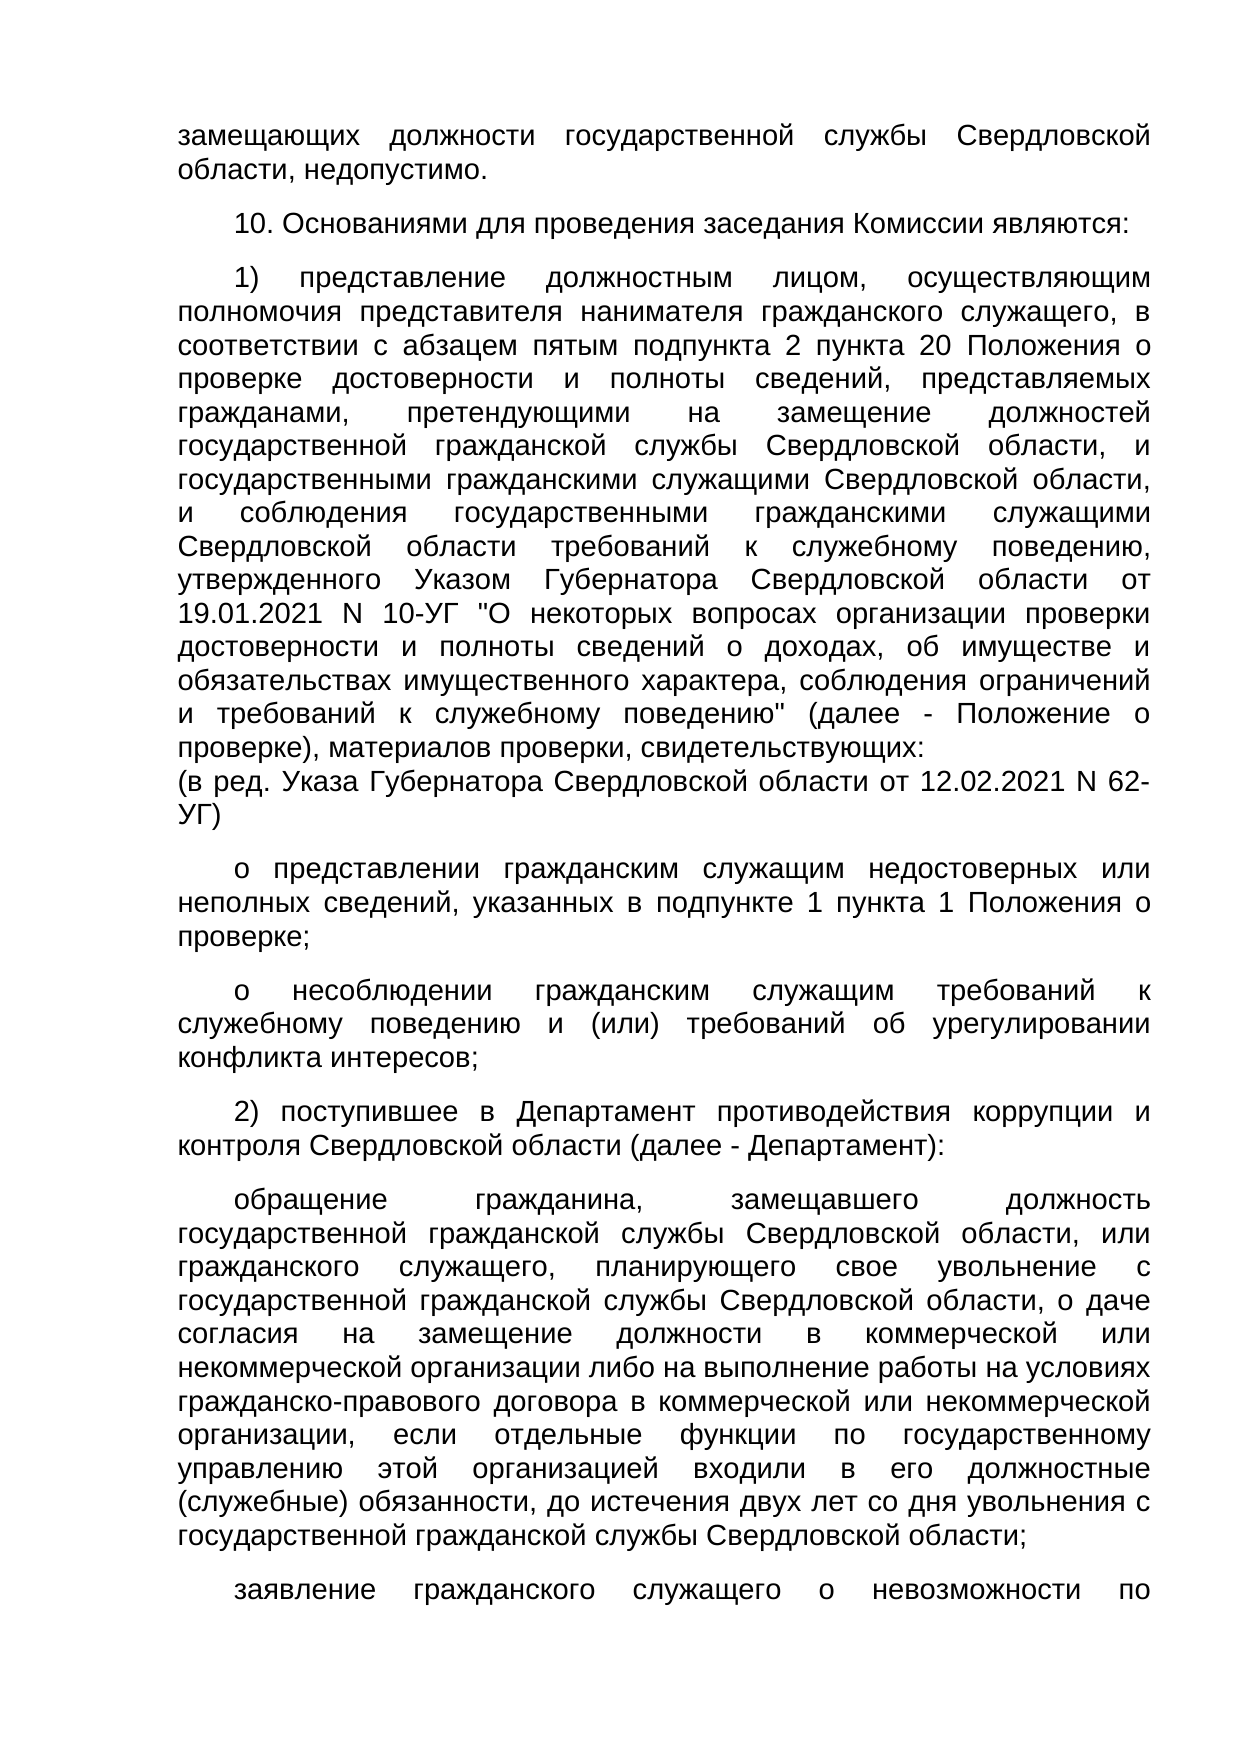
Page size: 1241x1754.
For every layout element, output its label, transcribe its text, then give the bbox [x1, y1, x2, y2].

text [177, 1572, 1152, 1606]
text 10. Основаниями для проведения заседания Комиссии являются: [177, 206, 1152, 239]
text 1) представление должностным лицом, осуществляющим полномочия представителя нанимателя гражданского служащего, в соответствии с абзацем пятым подпункта 2 пункта 20 Положения о проверке достоверности и полноты сведений, представляемых гражданами, претендующими на замещение должностей государственной гражданской службы Свердловской области, и государственными гражданскими служащими Свердловской области, и соблюдения государственными гражданскими служащими Свердловской области требований к служебному поведению, утвержденного Указом Губернатора Свердловской области от 19.01.2021 N 10-УГ "О некоторых вопросах организации проверки достоверности и полноты сведений о доходах, об имуществе и обязательствах имущественного характера, соблюдения ограничений и требований к служебному поведению" (далее - Положение о проверке), материалов проверки, свидетельствующих: [177, 260, 1152, 763]
text (в ред. Указа Губернатора Свердловской области от 12.02.2021 N 62-УГ) [177, 763, 1152, 831]
text о несоблюдении гражданским служащим требований к служебному поведению и (или) требований об урегулировании конфликта интересов; [177, 973, 1152, 1073]
text обращение гражданина, замещавшего должность государственной гражданской службы Свердловской области, или гражданского служащего, планирующего свое увольнение с государственной гражданской службы Свердловской области, о даче согласия на замещение должности в коммерческой или некоммерческой организации либо на выполнение работы на условиях гражданско-правового договора в коммерческой или некоммерческой организации, если отдельные функции по государственному управлению этой организацией входили в его должностные (служебные) обязанности, до истечения двух лет со дня увольнения с государственной гражданской службы Свердловской области; [177, 1182, 1152, 1551]
text о представлении гражданским служащим недостоверных или неполных сведений, указанных в подпункте 1 пункта 1 Положения о проверке; [177, 851, 1152, 952]
text 2) поступившее в Департамент противодействия коррупции и контроля Свердловской области (далее - Департамент): [177, 1094, 1152, 1161]
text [177, 118, 1152, 185]
